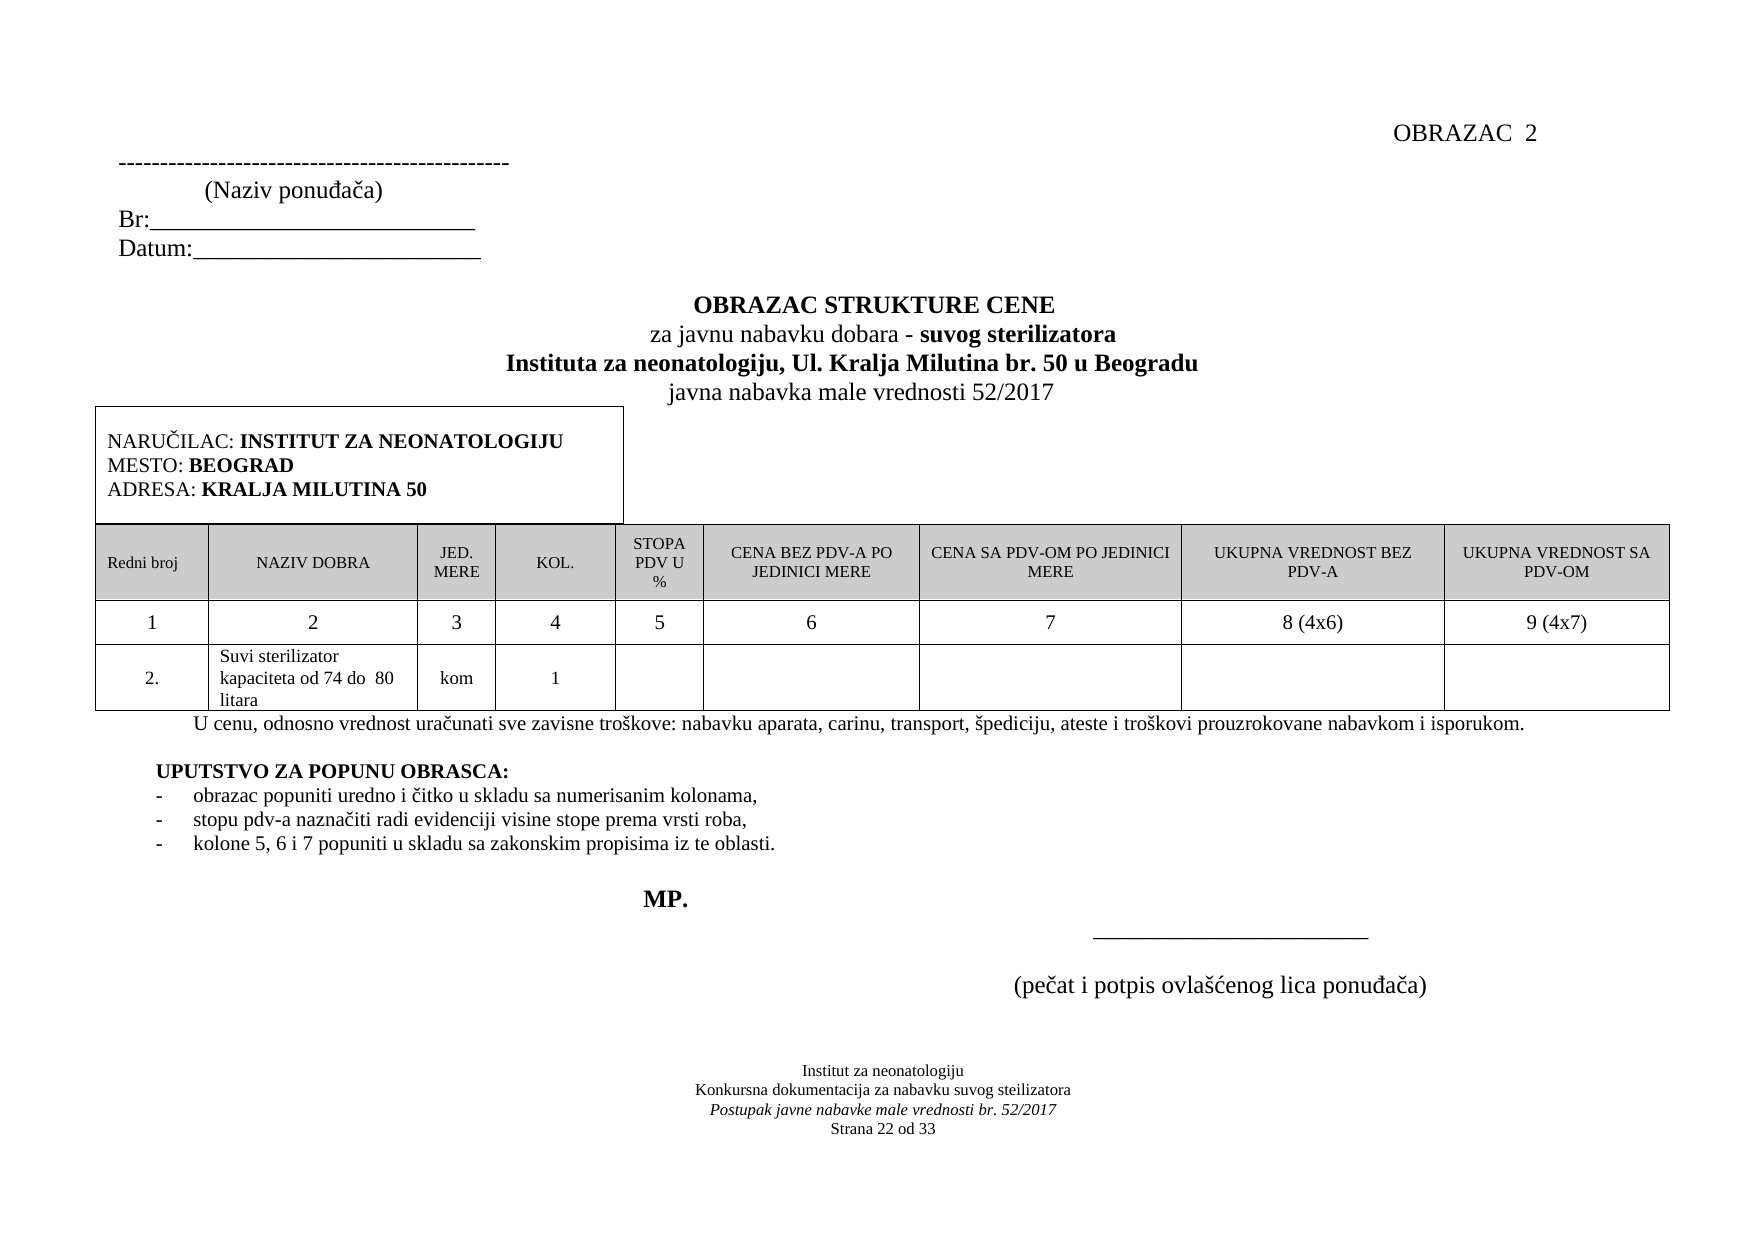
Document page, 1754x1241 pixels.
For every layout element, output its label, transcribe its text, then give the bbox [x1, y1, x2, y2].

text Datum:_______________________ [118, 233, 1648, 262]
list obrazac popuniti uredno i čitko u skladu sa numerisanim kolonama, [156, 783, 1648, 807]
table_header CENA SA PDV-OM PO JEDINICI MERE [920, 525, 1181, 599]
table_cell 7 [920, 601, 1181, 644]
table_cell [616, 645, 703, 710]
table_header JED. MERE [418, 525, 495, 599]
text ----------------------------------------------- [118, 147, 1648, 176]
text MP. [643, 884, 1648, 913]
table_cell 6 [704, 601, 919, 644]
table_header NAZIV DOBRA [209, 525, 417, 599]
table_cell [1182, 645, 1444, 710]
table_header Redni broj [96, 525, 208, 599]
text ______________________ [118, 913, 1648, 942]
table_header KOL. [496, 525, 615, 599]
table_header STOPA PDV U % [616, 525, 703, 599]
text U cenu, odnosno vrednost uračunati sve zavisne troškove: nabavku aparata, carinu, transport, špediciju, ateste i troškovi prouzrokovane nabavkom i isporukom. [118, 711, 1648, 735]
subtitle OBRAZAC 2 [118, 118, 1648, 147]
table_cell [920, 645, 1181, 710]
text javna nabavka male vrednosti 52/2017 [568, 377, 1648, 406]
table_cell 8 (4x6) [1182, 601, 1444, 644]
text (Naziv ponuđača) [118, 176, 1648, 204]
table_cell kom [418, 645, 495, 710]
table_cell 4 [496, 601, 615, 644]
text UPUTSTVO ZA POPUNU OBRASCA: [118, 759, 1648, 783]
list stopu pdv-a naznačiti radi evidenciji visine stope prema vrsti roba, [156, 807, 1648, 831]
table_header NARUČILAC: INSTITUT ZA NEONATOLOGIJU MESTO: BEOGRAD ADRESA: KRALJA MILUTINA 50 [96, 407, 623, 523]
table_cell [1445, 645, 1669, 710]
table_cell [704, 645, 919, 710]
table_cell 2 [209, 601, 417, 644]
table_header UKUPNA VREDNOST BEZ PDV-A [1182, 525, 1444, 599]
text (pečat i potpis ovlašćenog lica ponuđača) [118, 970, 1648, 999]
table_cell 9 (4x7) [1445, 601, 1669, 644]
table_header UKUPNA VREDNOST SA PDV-OM [1445, 525, 1669, 599]
table_cell Suvi sterilizator kapaciteta od 74 do 80 litara [209, 645, 417, 710]
table_cell 1 [496, 645, 615, 710]
list kolone 5, 6 i 7 popuniti u skladu sa zakonskim propisima iz te oblasti. [156, 831, 1648, 855]
table_cell 5 [616, 601, 703, 644]
text za javnu nabavku dobara - suvog sterilizatora [118, 319, 1648, 348]
table_cell 1 [96, 601, 208, 644]
text Br:__________________________ [118, 204, 1648, 233]
text OBRAZAC STRUKTURE CENE [493, 291, 1648, 319]
table_cell 3 [418, 601, 495, 644]
table_cell 2. [96, 645, 208, 710]
text Instituta za neonatologiju, Ul. Kralja Milutina br. 50 u Beogradu [193, 348, 1648, 377]
table_header CENA BEZ PDV-A PO JEDINICI MERE [704, 525, 919, 599]
